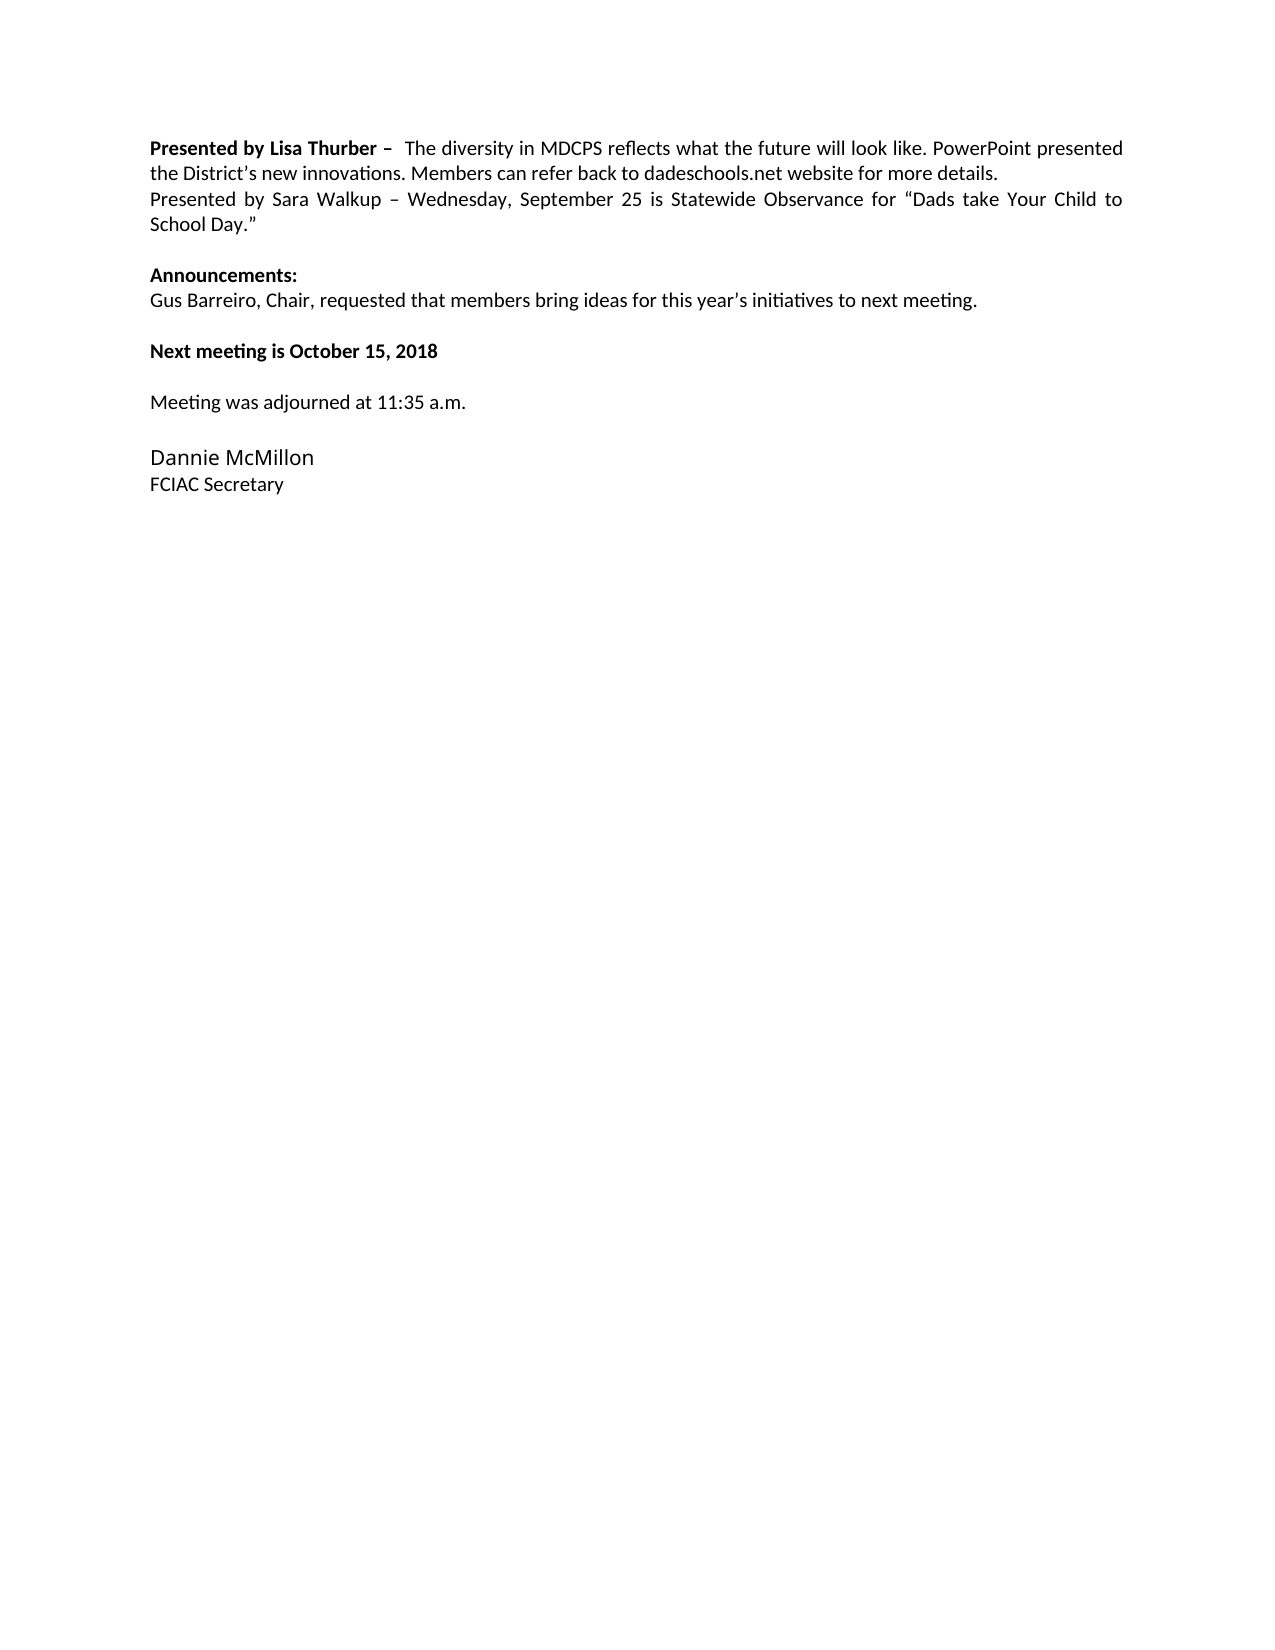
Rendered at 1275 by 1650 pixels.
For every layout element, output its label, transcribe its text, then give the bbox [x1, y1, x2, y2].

text Announcements: [150, 262, 1125, 287]
text Presented by Sara Walkup – Wednesday, September 25 is Statewide Observance for “Dads take Your Child to School Day.” [150, 186, 1125, 237]
text FCIAC Secretary [150, 471, 1125, 497]
text Next meeting is October 15, 2018 [150, 338, 1125, 364]
text Presented by Lisa Thurber – The diversity in MDCPS reflects what the future will look like. PowerPoint presented the District’s new innovations. Members can refer back to dadeschools.net website for more details. [150, 135, 1125, 186]
text Dannie McMillon [150, 443, 1125, 471]
text Meeting was adjourned at 11:35 a.m. [150, 389, 1125, 414]
text Gus Barreiro, Chair, requested that members bring ideas for this year’s initiatives to next meeting. [150, 287, 1125, 313]
